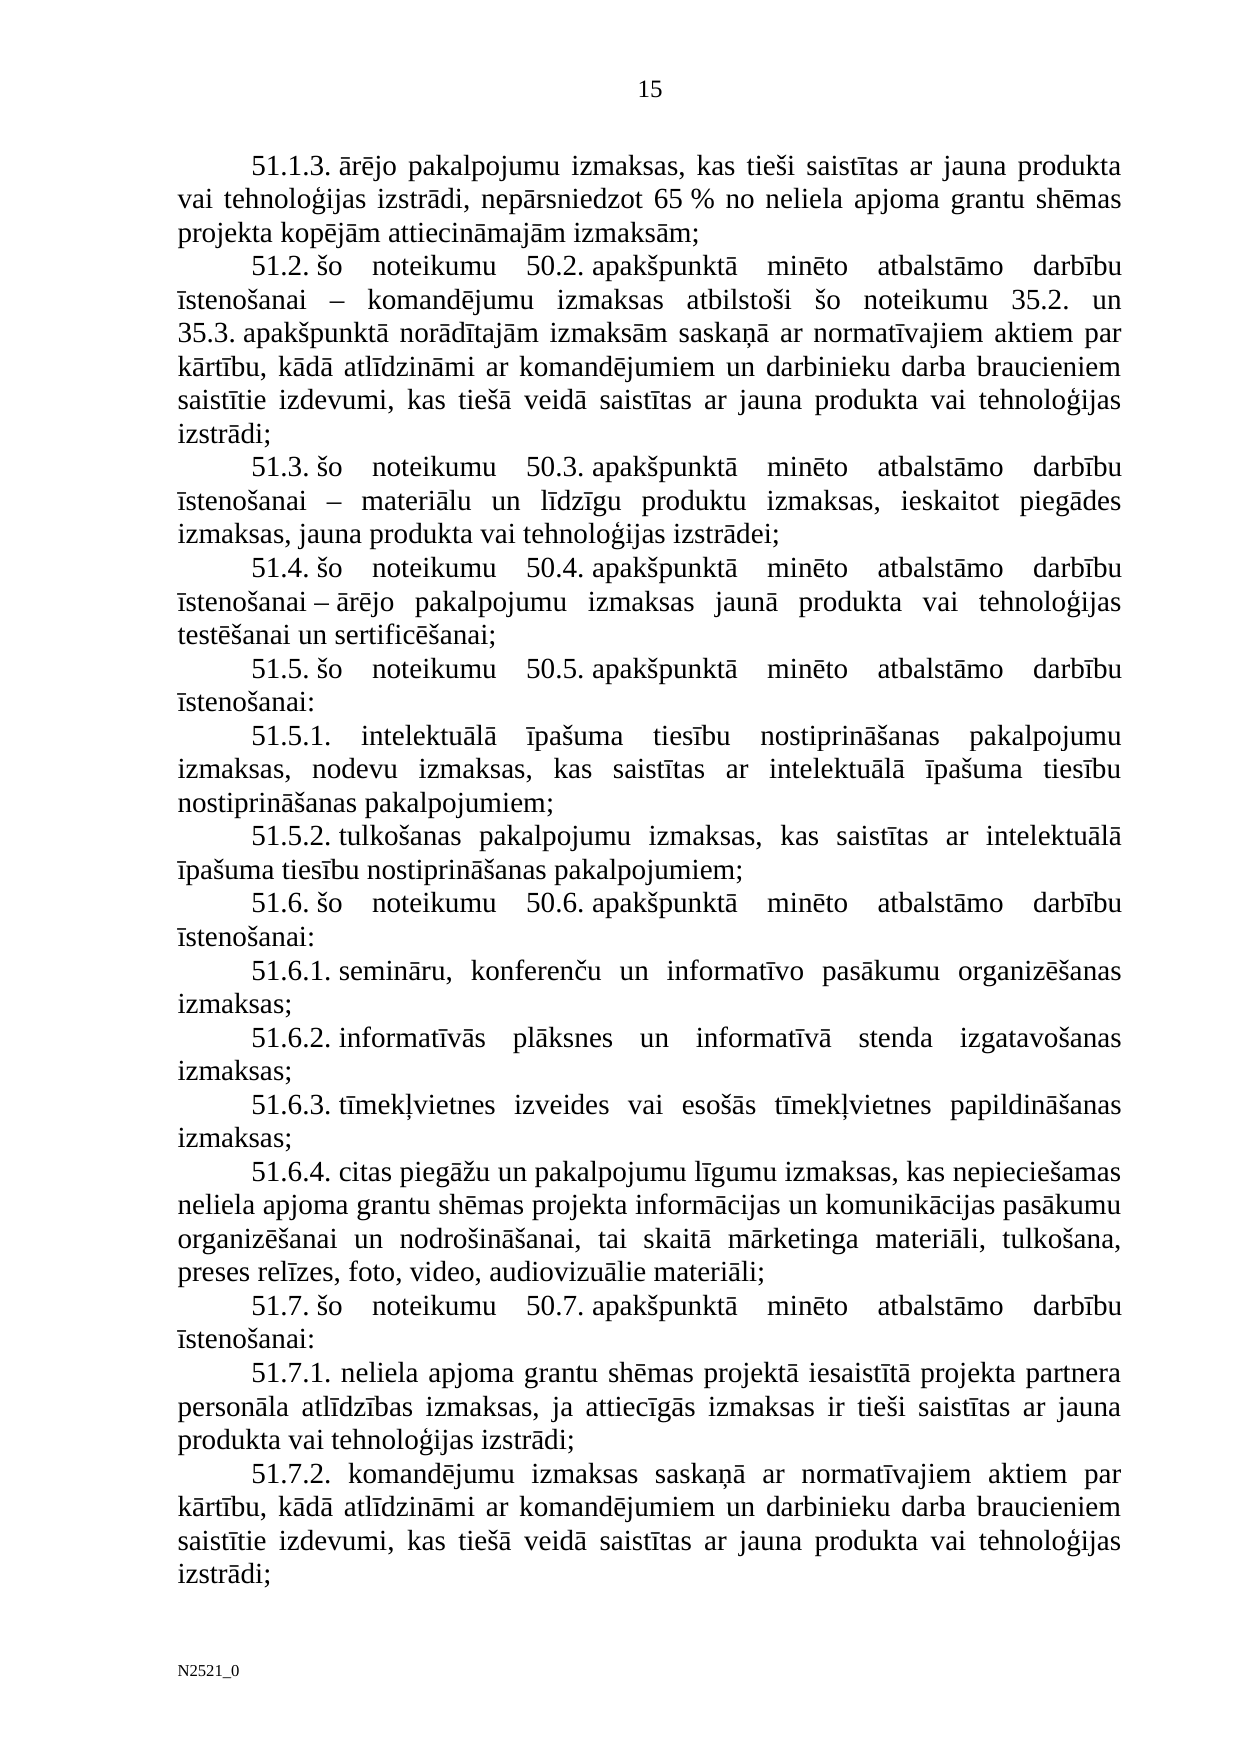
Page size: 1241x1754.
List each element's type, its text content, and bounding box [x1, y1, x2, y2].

title 51.3. šo noteikumu 50.3. apakšpunktā minēto atbalstāmo darbību īstenošanai – materiālu un līdzīgu produktu izmaksas, ieskaitot piegādes izmaksas, jauna produkta vai tehnoloģijas izstrādei; [177, 449, 1122, 550]
title 51.6.1. semināru, konferenču un informatīvo pasākumu organizēšanas izmaksas; [177, 953, 1122, 1020]
title 51.7.2. komandējumu izmaksas saskaņā ar normatīvajiem aktiem par kārtību, kādā atlīdzināmi ar komandējumiem un darbinieku darba braucieniem saistītie izdevumi, kas tiešā veidā saistītas ar jauna produkta vai tehnoloģijas izstrādi; [177, 1456, 1122, 1590]
title 51.1.3. ārējo pakalpojumu izmaksas, kas tieši saistītas ar jauna produkta vai tehnoloģijas izstrādi, nepārsniedzot 65 % no neliela apjoma grantu shēmas projekta kopējām attiecināmajām izmaksām; [177, 148, 1122, 248]
title 51.7.1. neliela apjoma grantu shēmas projektā iesaistītā projekta partnera personāla atlīdzības izmaksas, ja attiecīgās izmaksas ir tieši saistītas ar jauna produkta vai tehnoloģijas izstrādi; [177, 1355, 1122, 1456]
title 51.5.1. intelektuālā īpašuma tiesību nostiprināšanas pakalpojumu izmaksas, nodevu izmaksas, kas saistītas ar intelektuālā īpašuma tiesību nostiprināšanas pakalpojumiem; [546, 785, 1122, 818]
title 51.7. šo noteikumu 50.7. apakšpunktā minēto atbalstāmo darbību īstenošanai: [177, 1288, 1122, 1355]
title 51.5.2. tulkošanas pakalpojumu izmaksas, kas saistītas ar intelektuālā īpašuma tiesību nostiprināšanas pakalpojumiem; [177, 818, 1122, 886]
title 51.2. šo noteikumu 50.2. apakšpunktā minēto atbalstāmo darbību īstenošanai – komandējumu izmaksas atbilstoši šo noteikumu 35.2. un 35.3. apakšpunktā norādītajām izmaksām saskaņā ar normatīvajiem aktiem par kārtību, kādā atlīdzināmi ar komandējumiem un darbinieku darba braucieniem saistītie izdevumi, kas tiešā veidā saistītas ar jauna produkta vai tehnoloģijas izstrādi; [177, 248, 1122, 449]
title 51.6.4. citas piegāžu un pakalpojumu līgumu izmaksas, kas nepieciešamas neliela apjoma grantu shēmas projekta informācijas un komunikācijas pasākumu organizēšanai un nodrošināšanai, tai skaitā mārketinga materiāli, tulkošana, preses relīzes, foto, video, audiovizuālie materiāli; [177, 1154, 1122, 1288]
title 51.5. šo noteikumu 50.5. apakšpunktā minēto atbalstāmo darbību īstenošanai: [177, 651, 1122, 718]
title 51.6.3. tīmekļvietnes izveides vai esošās tīmekļvietnes papildināšanas izmaksas; [177, 1087, 1122, 1154]
title 51.4. šo noteikumu 50.4. apakšpunktā minēto atbalstāmo darbību īstenošanai – ārējo pakalpojumu izmaksas jaunā produkta vai tehnoloģijas testēšanai un sertificēšanai; [177, 550, 1122, 651]
title 51.6. šo noteikumu 50.6. apakšpunktā minēto atbalstāmo darbību īstenošanai: [177, 886, 1122, 953]
title 51.6.2. informatīvās plāksnes un informatīvā stenda izgatavošanas izmaksas; [177, 1020, 1122, 1087]
